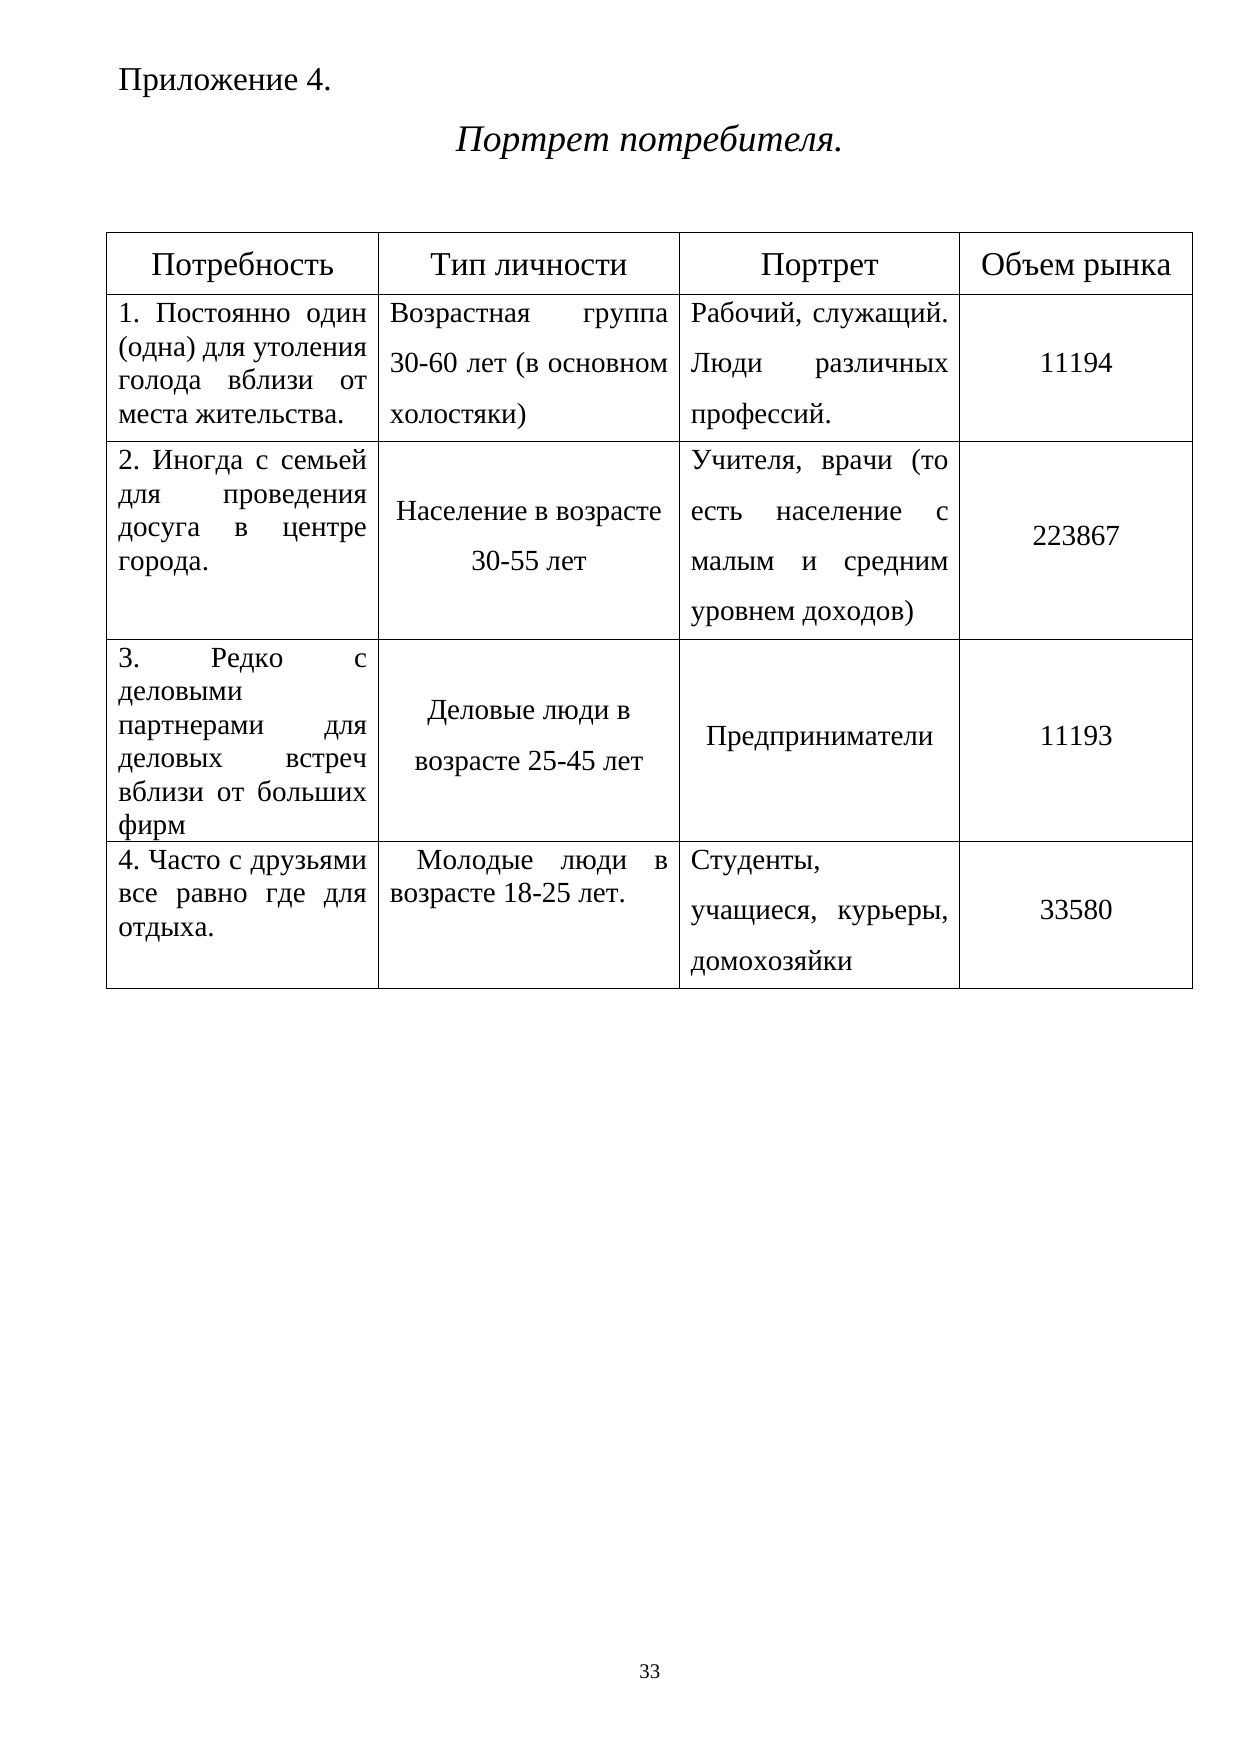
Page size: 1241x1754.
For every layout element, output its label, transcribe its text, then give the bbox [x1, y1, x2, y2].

table_header Потребность [107, 233, 378, 294]
text Портрет потребителя. [118, 117, 1181, 160]
table_cell Рабочий, служащий. Люди различных профессий. [680, 295, 959, 441]
table_cell 223867 [960, 442, 1192, 639]
table_cell 1. Постоянно один (одна) для утоления голода вблизи от места жительства. [107, 295, 378, 441]
table_cell 3. Редко с деловыми партнерами для деловых встреч вблизи от больших фирм [107, 640, 378, 841]
table_cell Предприниматели [680, 640, 959, 841]
table_cell Деловые люди в возрасте 25-45 лет [379, 640, 679, 841]
table_cell Учителя, врачи (то есть население с малым и средним уровнем доходов) [680, 442, 959, 639]
table_cell 11193 [960, 640, 1192, 841]
text Приложение 4. [118, 59, 1181, 97]
table_header Объем рынка [960, 233, 1192, 294]
table_cell 33580 [960, 842, 1192, 988]
table_header Портрет [680, 233, 959, 294]
table_cell Студенты, учащиеся, курьеры, домохозяйки [680, 842, 959, 988]
table_cell Молодые люди в возрасте 18-25 лет. [379, 842, 679, 988]
table_cell 2. Иногда с семьей для проведения досуга в центре города. [107, 442, 378, 639]
table_header Тип личности [379, 233, 679, 294]
table_cell Население в возрасте 30-55 лет [379, 442, 679, 639]
table_cell Возрастная группа 30-60 лет (в основном холостяки) [379, 295, 679, 441]
table_cell 11194 [960, 295, 1192, 441]
table_cell 4. Часто с друзьями все равно где для отдыха. [107, 842, 378, 988]
